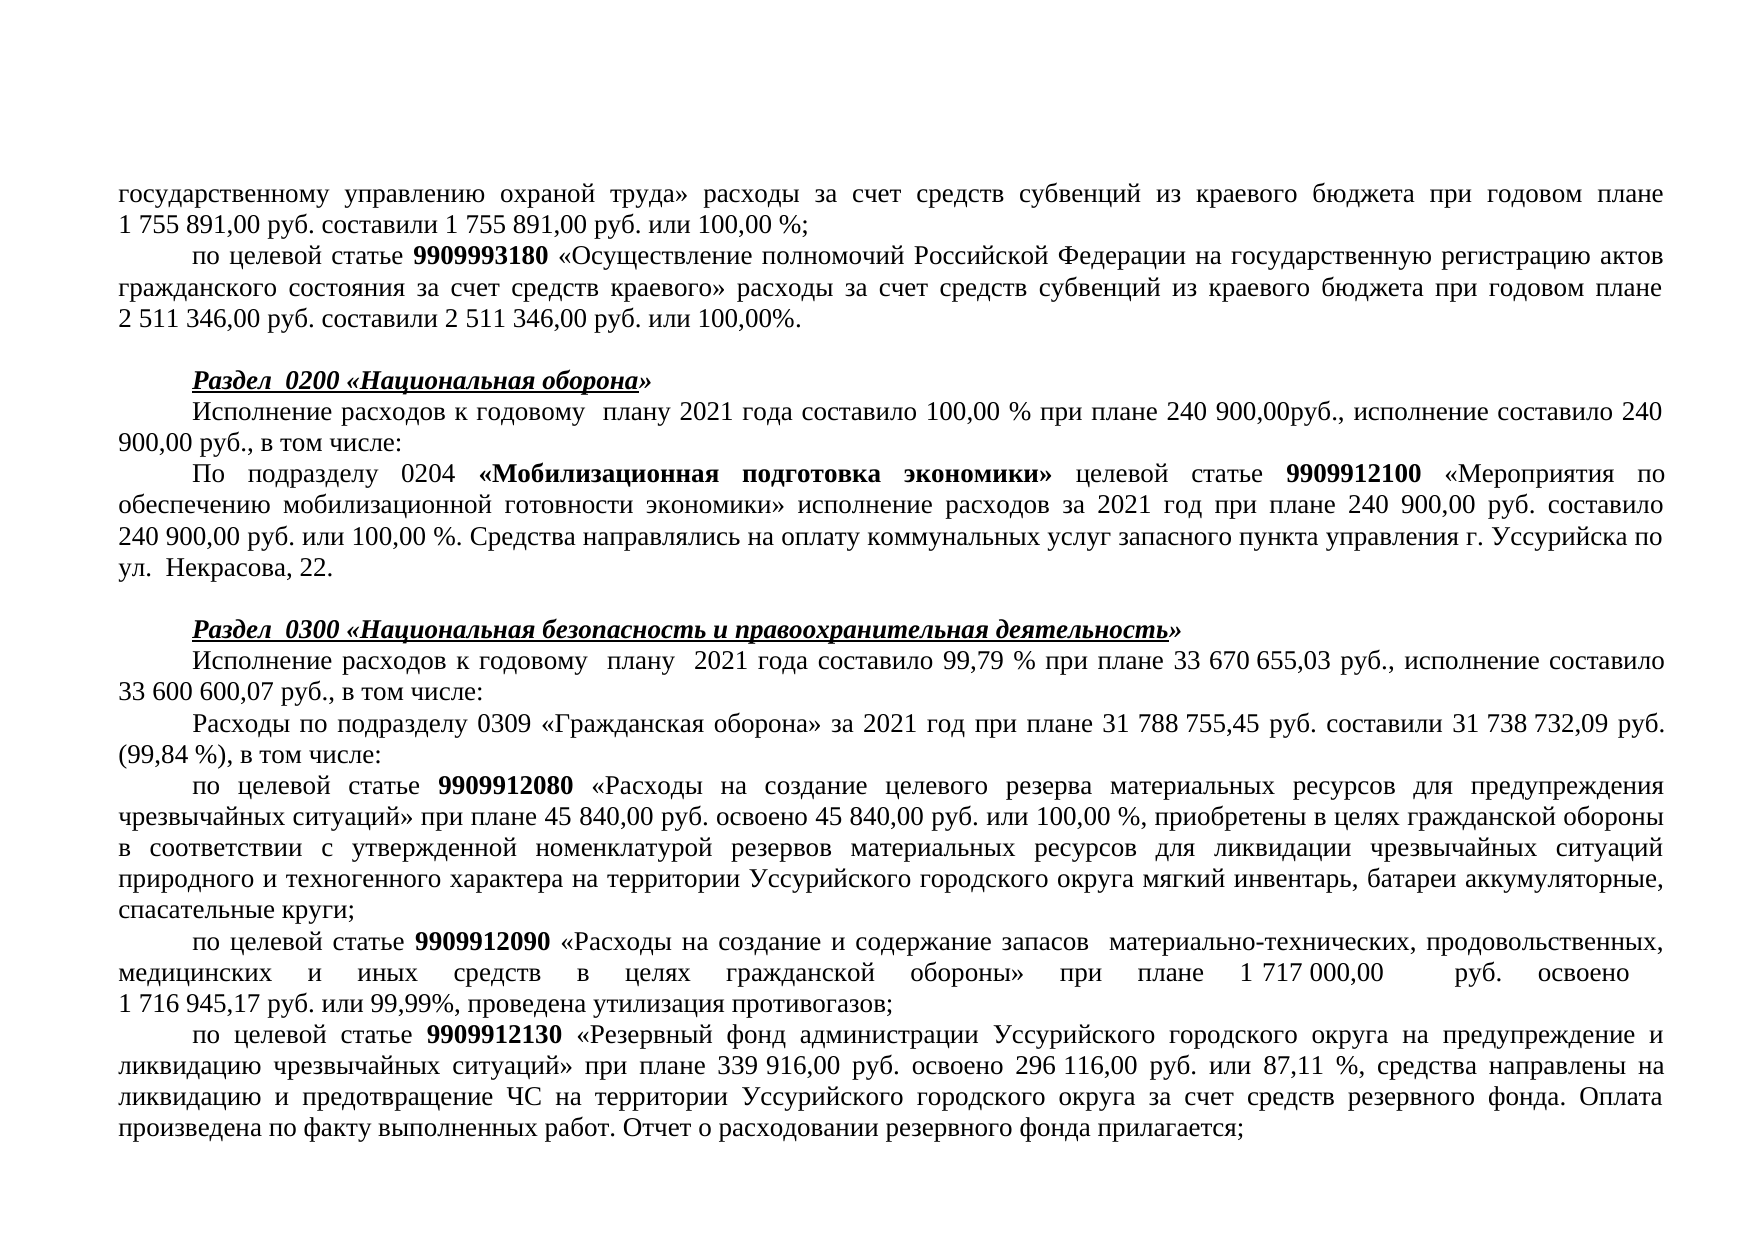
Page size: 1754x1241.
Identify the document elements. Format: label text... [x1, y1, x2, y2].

text по целевой статье 9909912130 «Резервный фонд администрации Уссурийского городского округа на предупреждение и ликвидацию чрезвычайных ситуаций» при плане 339 916,00 руб. освоено 296 116,00 руб. или 87,11 %, средства направлены на ликвидацию и предотвращение ЧС на территории Уссурийского городского округа за счет средств резервного фонда. Оплата произведена по факту выполненных работ. Отчет о расходовании резервного фонда прилагается; [118, 1018, 1665, 1143]
text Исполнение расходов к годовому плану 2021 года составило 100,00 % при плане 240 900,00руб., исполнение составило 240 900,00 руб., в том числе: [118, 395, 1665, 457]
text Исполнение расходов к годовому плану 2021 года составило 99,79 % при плане 33 670 655,03 руб., исполнение составило 33 600 600,07 руб., в том числе: [118, 644, 1665, 707]
text по целевой статье 9909993180 «Осуществление полномочий Российской Федерации на государственную регистрацию актов гражданского состояния за счет средств краевого» расходы за счет средств субвенций из краевого бюджета при годовом плане 2 511 346,00 руб. составили 2 511 346,00 руб. или 100,00%. [118, 239, 1665, 333]
text по целевой статье 9909912080 «Расходы на создание целевого резерва материальных ресурсов для предупреждения чрезвычайных ситуаций» при плане 45 840,00 руб. освоено 45 840,00 руб. или 100,00 %, приобретены в целях гражданской обороны в соответствии с утвержденной номенклатурой резервов материальных ресурсов для ликвидации чрезвычайных ситуаций природного и техногенного характера на территории Уссурийского городского округа мягкий инвентарь, батареи аккумуляторные, спасательные круги; [118, 769, 1665, 925]
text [118, 177, 1665, 239]
text Раздел 0300 «Национальная безопасность и правоохранительная деятельность» [118, 613, 1665, 644]
text По подразделу 0204 «Мобилизационная подготовка экономики» целевой статье 9909912100 «Мероприятия по обеспечению мобилизационной готовности экономики» исполнение расходов за 2021 год при плане 240 900,00 руб. составило 240 900,00 руб. или 100,00 %. Средства направлялись на оплату коммунальных услуг запасного пункта управления г. Уссурийска по ул. Некрасова, 22. [118, 457, 1665, 582]
text Расходы по подразделу 0309 «Гражданская оборона» за 2021 год при плане 31 788 755,45 руб. составили 31 738 732,09 руб. (99,84 %), в том числе: [118, 707, 1665, 769]
text по целевой статье 9909912090 «Расходы на создание и содержание запасов материально-технических, продовольственных, медицинских и иных средств в целях гражданской обороны» при плане 1 717 000,00 руб. освоено 1 716 945,17 руб. или 99,99%, проведена утилизация противогазов; [118, 925, 1665, 1018]
text Раздел 0200 «Национальная оборона» [118, 364, 1665, 395]
